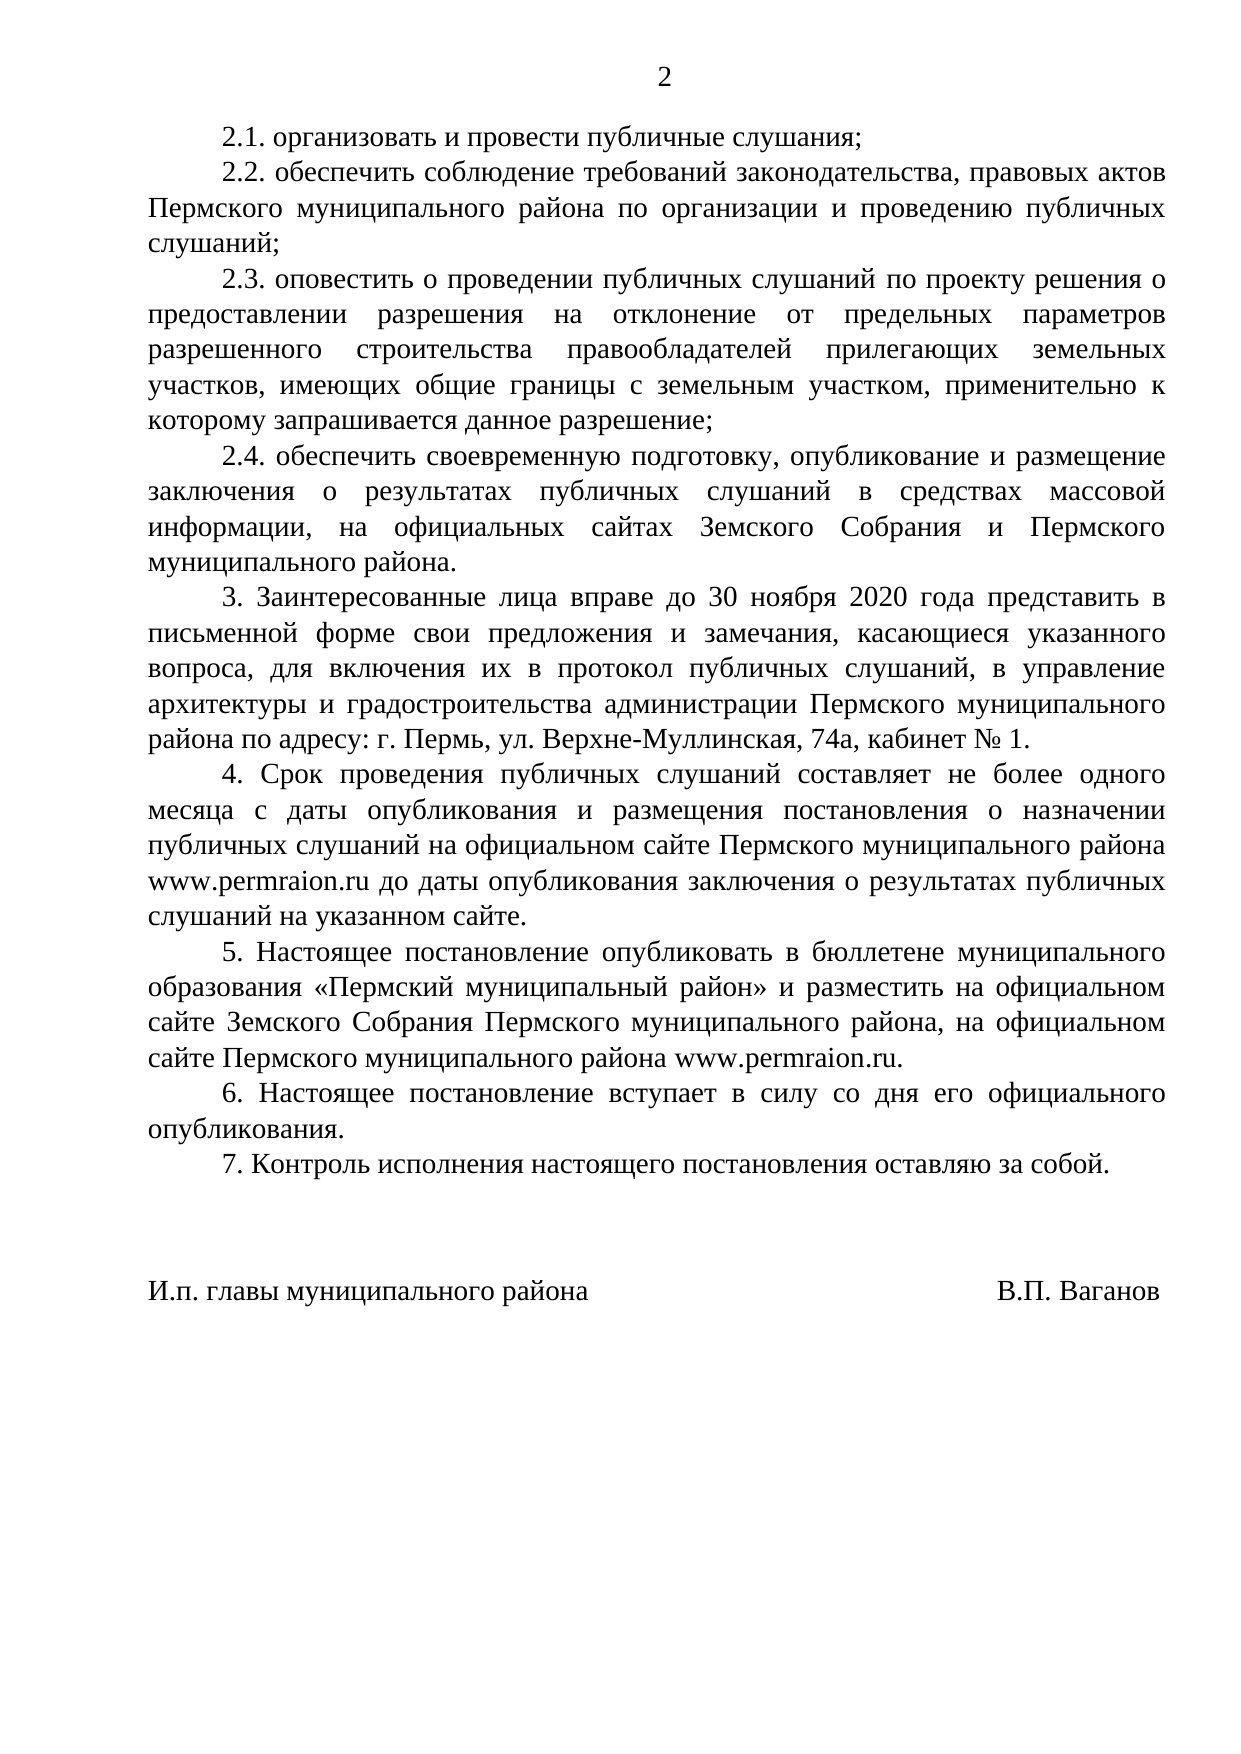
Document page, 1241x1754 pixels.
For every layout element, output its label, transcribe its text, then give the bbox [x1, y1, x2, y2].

text 7. Контроль исполнения настоящего постановления оставляю за собой. [148, 1145, 1166, 1181]
text 2.3. оповестить о проведении публичных слушаний по проекту решения о предоставлении разрешения на отклонение от предельных параметров разрешенного строительства правообладателей прилегающих земельных участков, имеющих общие границы с земельным участком, применительно к которому запрашивается данное разрешение; [148, 260, 1166, 437]
text 3. Заинтересованные лица вправе до 30 ноября 2020 года представить в письменной форме свои предложения и замечания, касающиеся указанного вопроса, для включения их в протокол публичных слушаний, в управление архитектуры и градостроительства администрации Пермского муниципального района по адресу: г. Пермь, ул. Верхне-Муллинская, 74а, кабинет № 1. [148, 578, 1166, 756]
text И.п. главы муниципального района В.П. Ваганов [148, 1181, 1181, 1331]
text 5. Настоящее постановление опубликовать в бюллетене муниципального образования «Пермский муниципальный район» и разместить на официальном сайте Земского Собрания Пермского муниципального района, на официальном сайте Пермского муниципального района www.permraion.ru. [148, 933, 1166, 1074]
text 2.1. организовать и провести публичные слушания; [148, 118, 1166, 153]
text 2.4. обеспечить своевременную подготовку, опубликование и размещение заключения о результатах публичных слушаний в средствах массовой информации, на официальных сайтах Земского Собрания и Пермского муниципального района. [148, 437, 1166, 578]
text 4. Срок проведения публичных слушаний составляет не более одного месяца с даты опубликования и размещения постановления о назначении публичных слушаний на официальном сайте Пермского муниципального района www.permraion.ru до даты опубликования заключения о результатах публичных слушаний на указанном сайте. [148, 756, 1166, 933]
text 6. Настоящее постановление вступает в силу со дня его официального опубликования. [148, 1074, 1166, 1145]
text 2.2. обеспечить соблюдение требований законодательства, правовых актов Пермского муниципального района по организации и проведению публичных слушаний; [148, 153, 1166, 260]
